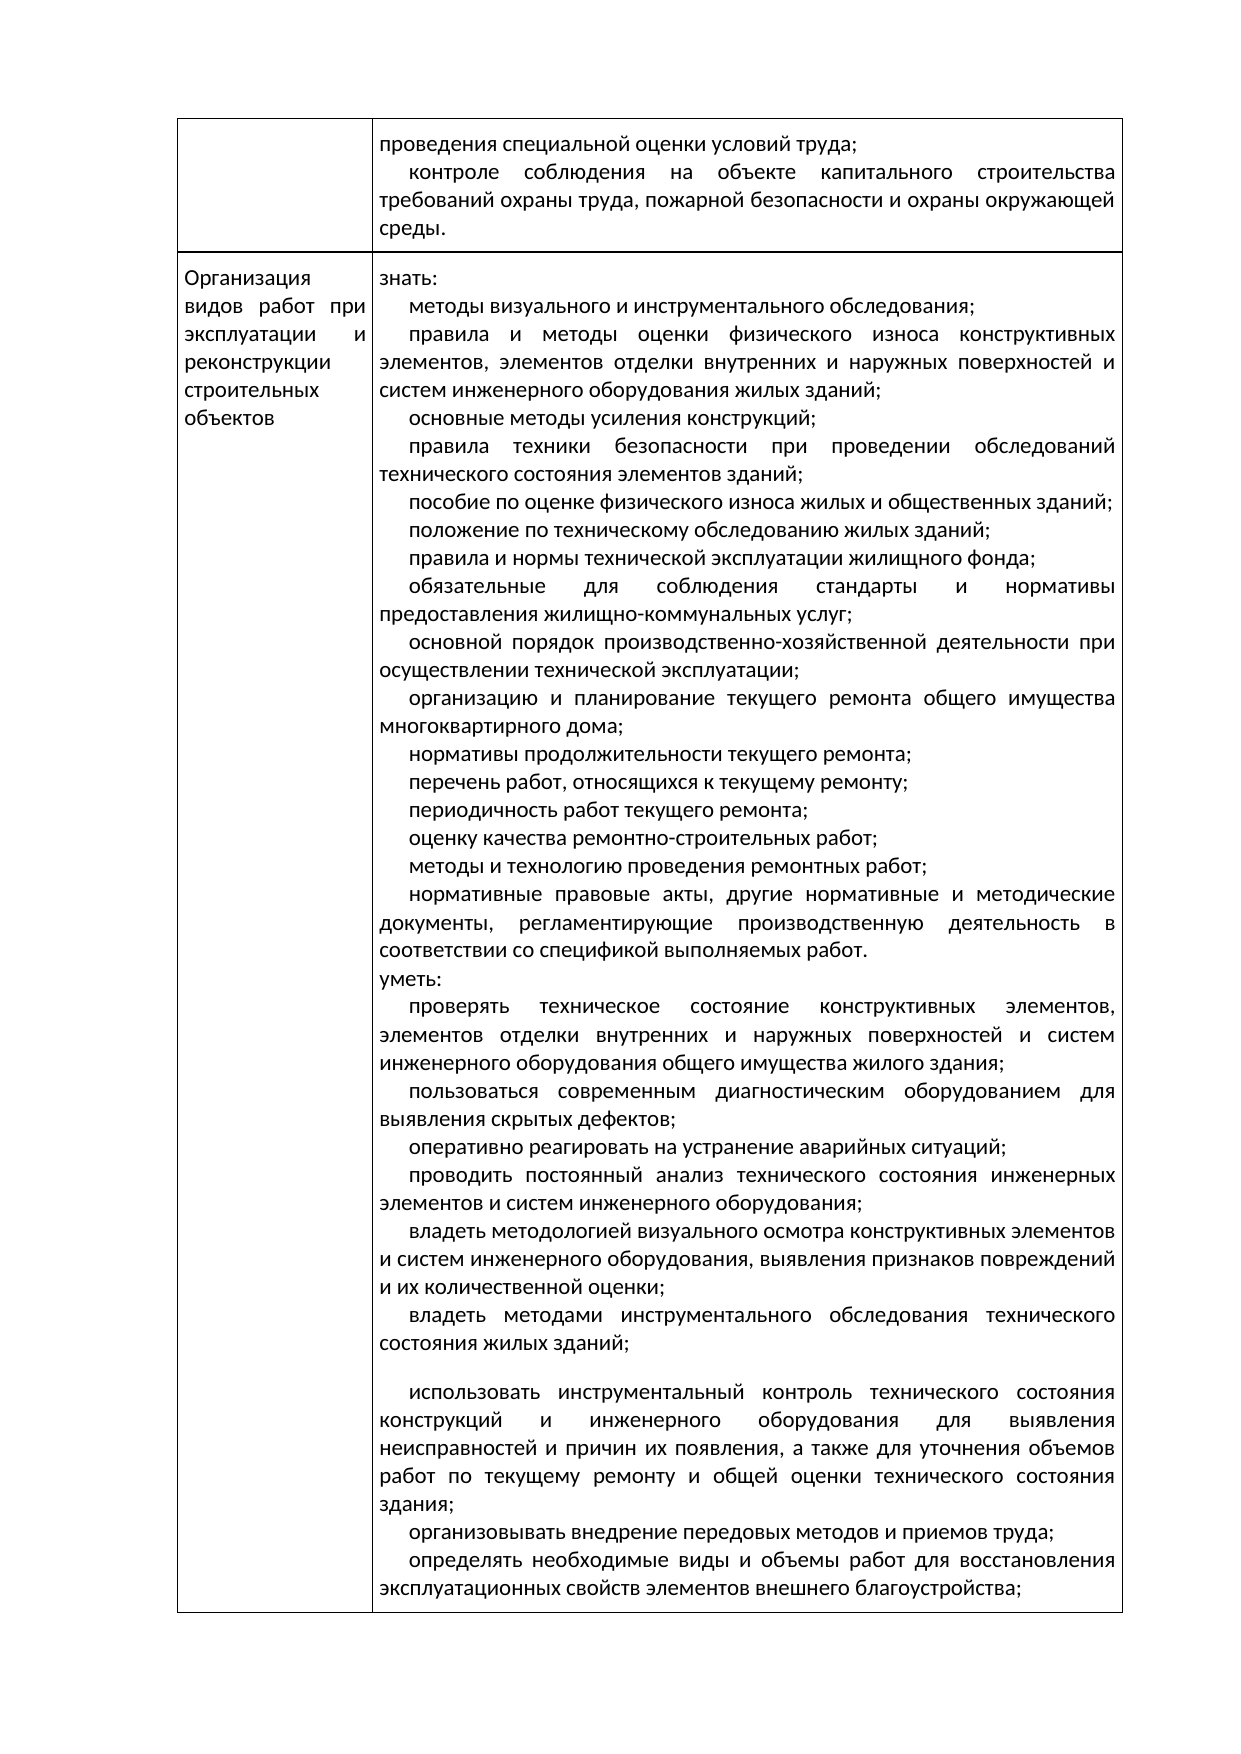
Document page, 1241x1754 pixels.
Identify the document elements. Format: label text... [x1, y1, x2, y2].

table_cell [178, 119, 372, 251]
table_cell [373, 1367, 1122, 1612]
table_cell знать: методы визуального и инструментального обследования; правила и методы оценки физического износа конструктивных элементов, элементов отделки внутренних и наружных поверхностей и систем инженерного оборудования жилых зданий; основные методы усиления конструкций; правила техники безопасности при проведении обследований технического состояния элементов зданий; пособие по оценке физического износа жилых и общественных зданий; положение по техническому обследованию жилых зданий; правила и нормы технической эксплуатации жилищного фонда; обязательные для соблюдения стандарты и нормативы предоставления жилищно-коммунальных услуг; основной порядок производственно-хозяйственной деятельности при осуществлении технической эксплуатации; организацию и планирование текущего ремонта общего имущества многоквартирного дома; нормативы продолжительности текущего ремонта; перечень работ, относящихся к текущему ремонту; периодичность работ текущего ремонта; оценку качества ремонтно-строительных работ; методы и технологию проведения ремонтных работ; нормативные правовые акты, другие нормативные и методические документы, регламентирующие производственную деятельность в соответствии со спецификой выполняемых работ. уметь: проверять техническое состояние конструктивных элементов, элементов отделки внутренних и наружных поверхностей и систем инженерного оборудования общего имущества жилого здания; пользоваться современным диагностическим оборудованием для выявления скрытых дефектов; оперативно реагировать на устранение аварийных ситуаций; проводить постоянный анализ технического состояния инженерных элементов и систем инженерного оборудования; владеть методологией визуального осмотра конструктивных элементов и систем инженерного оборудования, выявления признаков повреждений и их количественной оценки; владеть методами инструментального обследования технического состояния жилых зданий; [373, 253, 1122, 1367]
table_cell Организация видов работ при эксплуатации и реконструкции строительных объектов [178, 253, 372, 1367]
table_cell [178, 1367, 372, 1612]
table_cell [373, 119, 1122, 251]
